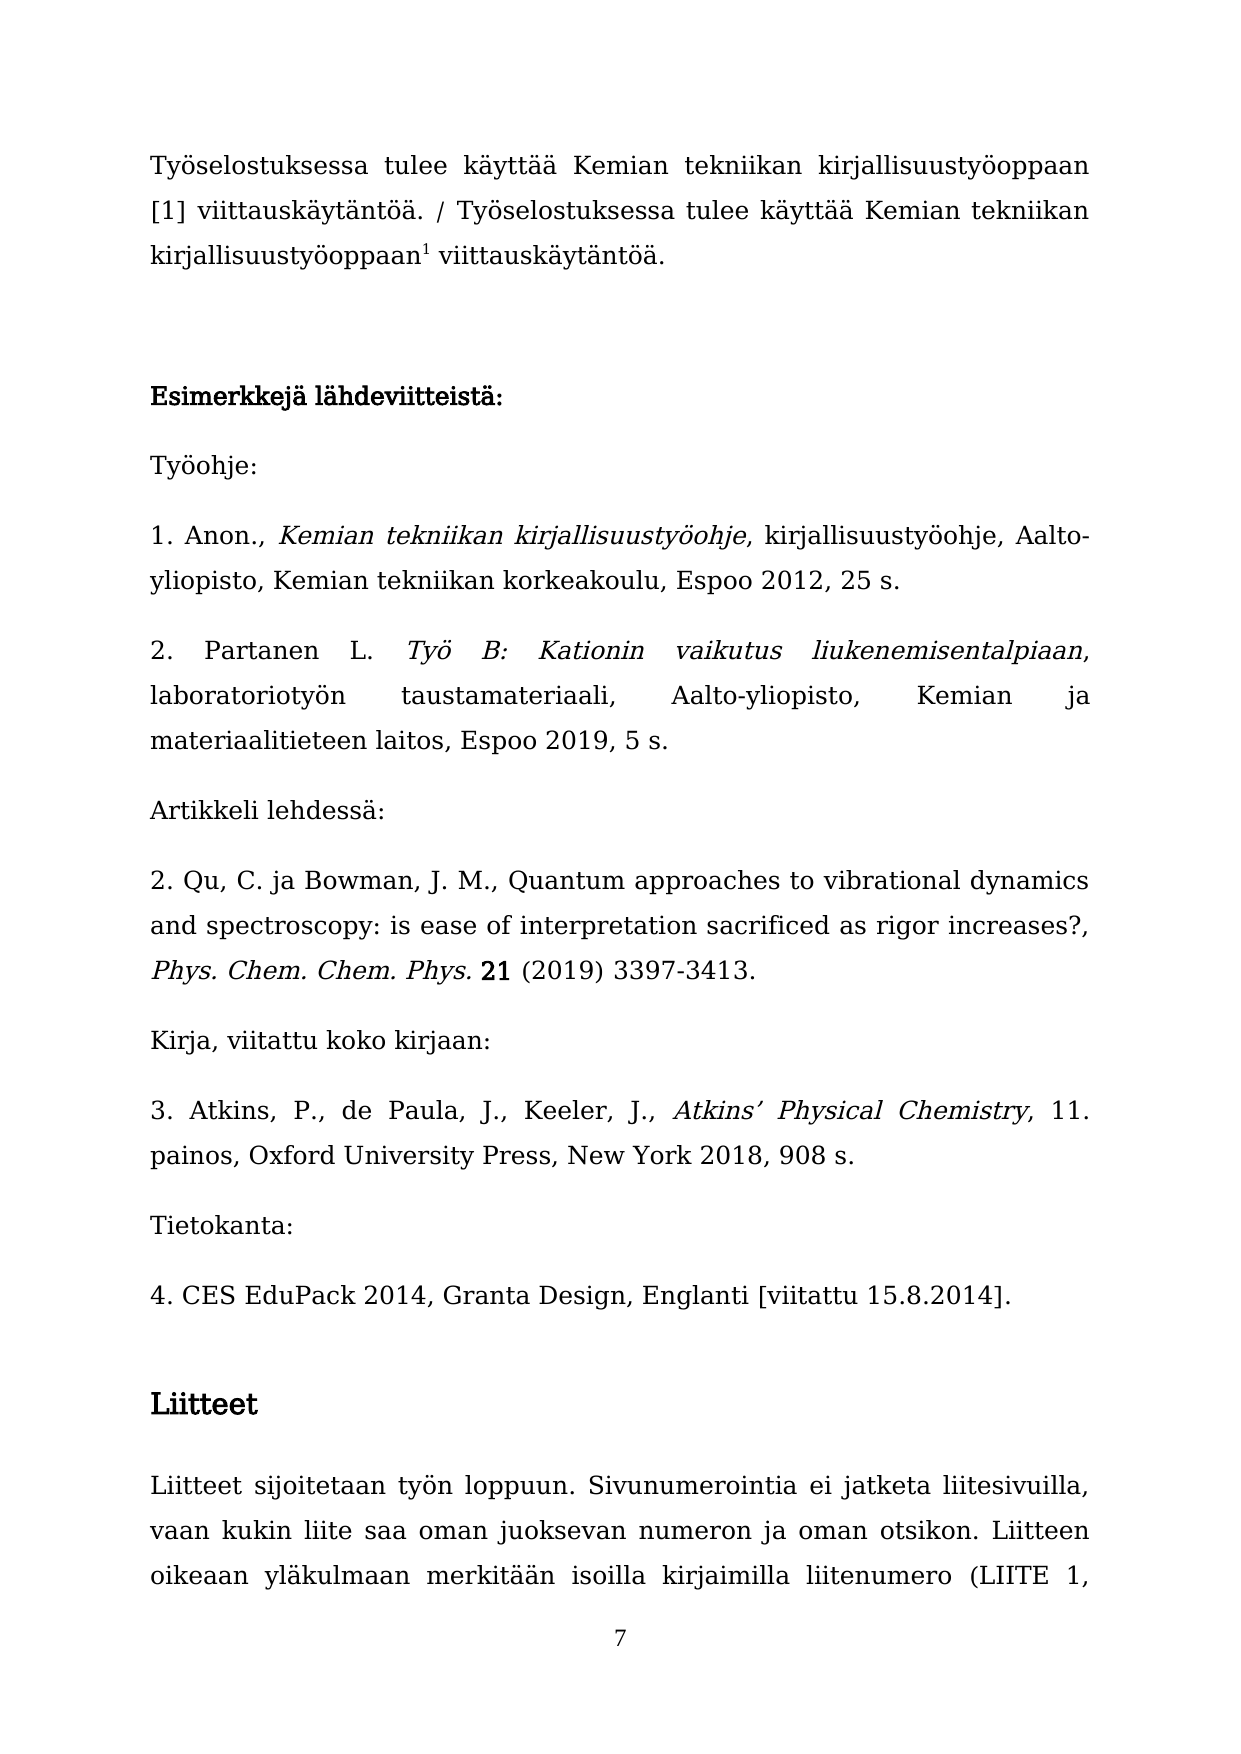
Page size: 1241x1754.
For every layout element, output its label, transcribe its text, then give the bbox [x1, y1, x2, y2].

text Kirja, viitattu koko kirjaan: [150, 1025, 1090, 1055]
text Esimerkkejä lähdeviitteistä: [150, 380, 1090, 410]
text Tietokanta: [150, 1210, 1090, 1240]
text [150, 1470, 1090, 1590]
text Liitteet [150, 1385, 1090, 1420]
text 1. Anon., Kemian tekniikan kirjallisuustyöohje, kirjallisuustyöohje, Aalto-yliopisto, Kemian tekniikan korkeakoulu, Espoo 2012, 25 s. [150, 520, 1090, 595]
text Työohje: [150, 450, 1090, 480]
text Työselostuksessa tulee käyttää Kemian tekniikan kirjallisuustyöoppaan [1] viittauskäytäntöä. / Työselostuksessa tulee käyttää Kemian tekniikan kirjallisuustyöoppaan1 viittauskäytäntöä. [150, 150, 1090, 270]
text 4. CES EduPack 2014, Granta Design, Englanti [viitattu 15.8.2014]. [150, 1280, 1090, 1310]
text Artikkeli lehdessä: [150, 795, 1090, 825]
text 2. Qu, C. ja Bowman, J. M., Quantum approaches to vibrational dynamics and spectroscopy: is ease of interpretation sacrificed as rigor increases?, Phys. Chem. Chem. Phys. 21 (2019) 3397-3413. [150, 865, 1090, 985]
text 3. Atkins, P., de Paula, J., Keeler, J., Atkins’ Physical Chemistry, 11. painos, Oxford University Press, New York 2018, 908 s. [150, 1095, 1090, 1170]
text 2. Partanen L. Työ B: Kationin vaikutus liukenemisentalpiaan, laboratoriotyön taustamateriaali, Aalto-yliopisto, Kemian ja materiaalitieteen laitos, Espoo 2019, 5 s. [150, 635, 1090, 755]
